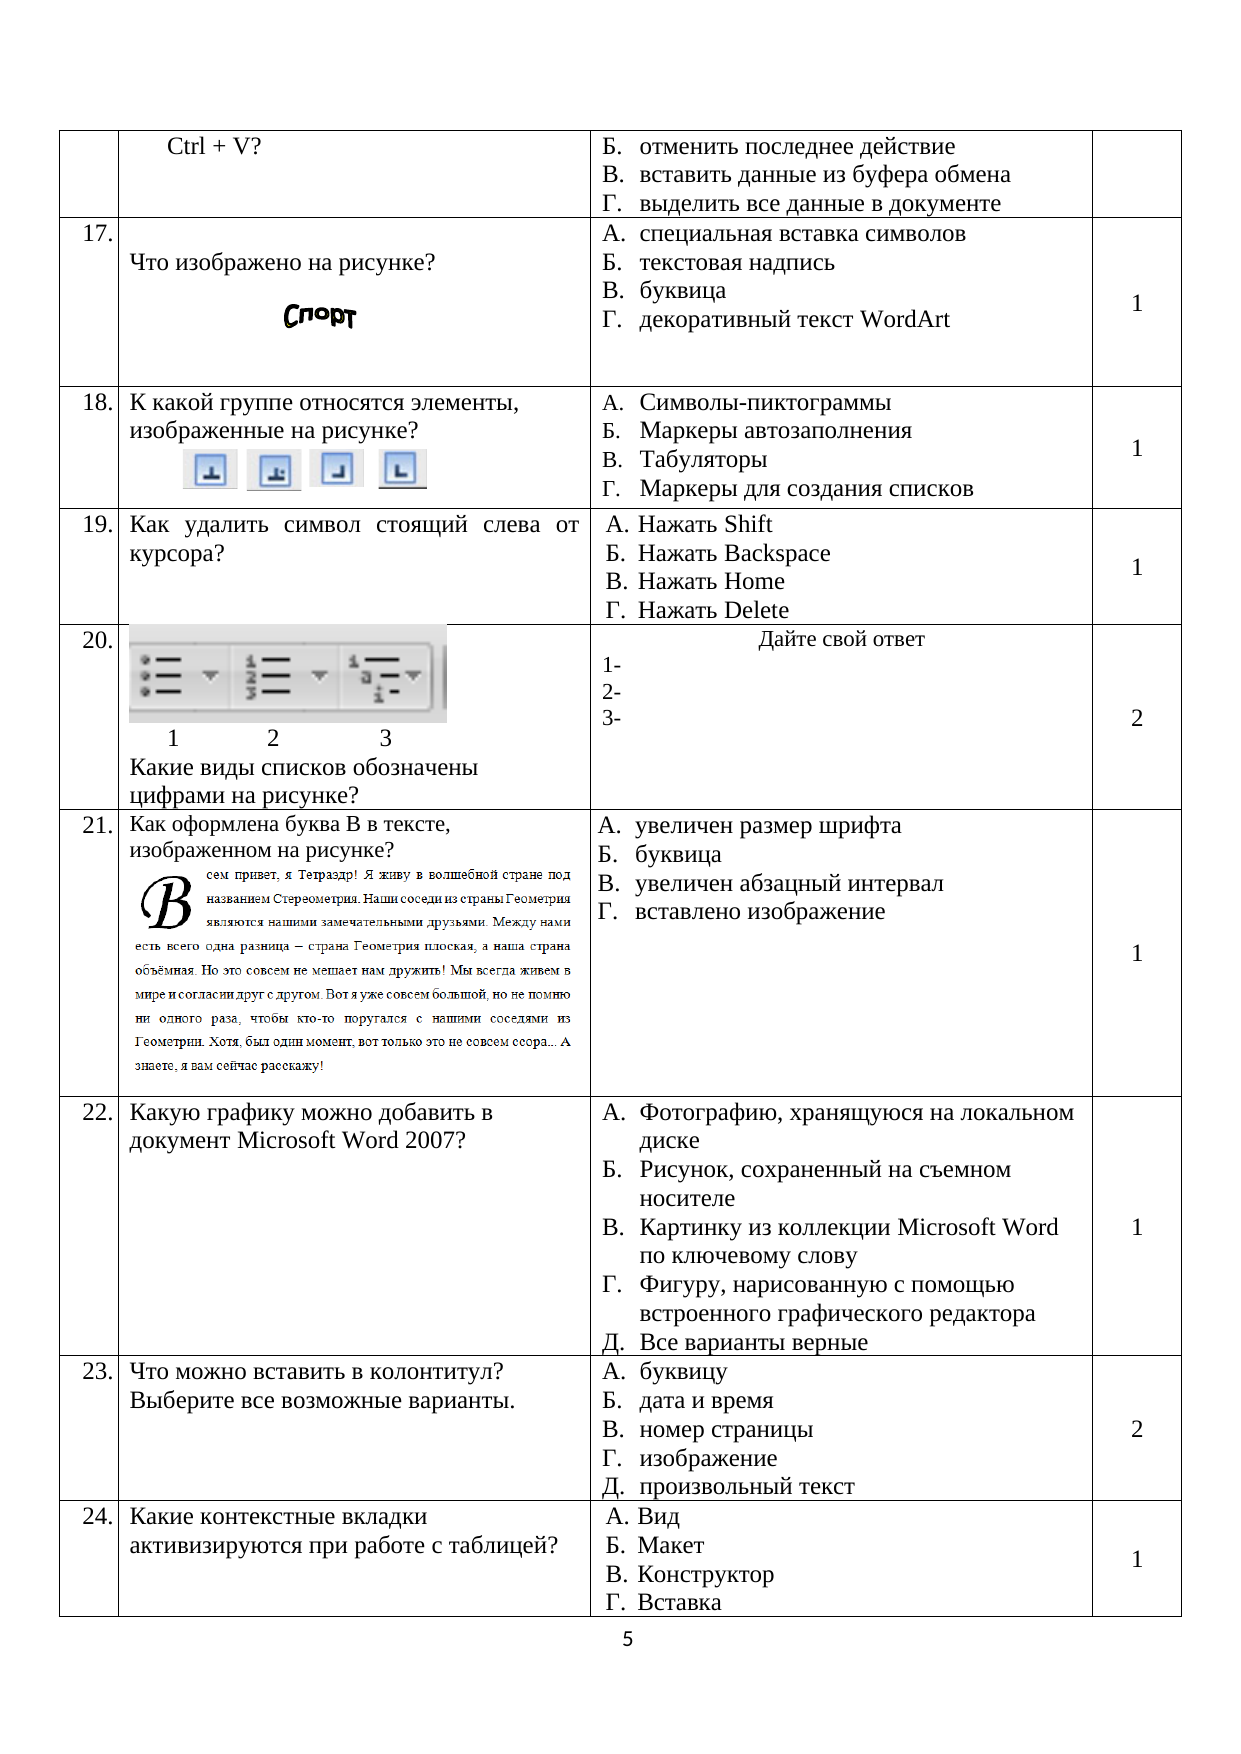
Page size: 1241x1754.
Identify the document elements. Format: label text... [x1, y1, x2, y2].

picture [129, 862, 580, 1096]
table_cell Что изображено на рисунке? [119, 218, 590, 386]
picture [246, 449, 302, 491]
table_cell 1 [1093, 218, 1181, 386]
table_cell [60, 509, 118, 624]
table_cell увеличен размер шрифта буквица увеличен абзацный интервал вставлено изображение [591, 810, 1092, 1096]
picture [182, 449, 238, 489]
table_cell Какие контекстные вкладки активизируются при работе с таблицей? [119, 1501, 590, 1616]
table_cell Символы-пиктограммы Маркеры автозаполнения Табуляторы Маркеры для создания списков [591, 387, 1092, 508]
table_cell Дайте свой ответ 1- 2- 3- [591, 625, 1092, 809]
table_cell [591, 131, 1092, 217]
table_cell 1 [1093, 1501, 1181, 1616]
table_cell 1 [1093, 810, 1181, 1096]
table_cell К какой группе относятся элементы, изображенные на рисунке? [119, 387, 590, 508]
table_cell [60, 810, 118, 1096]
table_cell 1 [1093, 387, 1181, 508]
table_cell Как удалить символ стоящий слева от курсора? [119, 509, 590, 624]
table_cell специальная вставка символов текстовая надпись буквица декоративный текст WordArt [591, 218, 1092, 386]
table_cell Что можно вставить в колонтитул? Выберите все возможные варианты. [119, 1356, 590, 1500]
table_cell 1 2 3 Какие виды списков обозначены цифрами на рисунке? [119, 625, 590, 809]
table_cell [60, 1501, 118, 1616]
table_cell [60, 387, 118, 508]
table_cell 1 [1093, 1097, 1181, 1355]
table_cell [60, 218, 118, 386]
table_cell Какую графику можно добавить в документ Microsoft Word 2007? [119, 1097, 590, 1355]
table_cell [119, 131, 590, 217]
table_cell [60, 1097, 118, 1355]
table_cell Как оформлена буква В в тексте, изображенном на рисунке? [119, 810, 590, 1096]
table_cell 1 [1093, 131, 1181, 217]
table_cell буквицу дата и время номер страницы изображение произвольный текст [591, 1356, 1092, 1500]
table_cell Фотографию, хранящуюся на локальном диске Рисунок, сохраненный на съемном носителе Картинку из коллекции Microsoft Word по ключевому слову Фигуру, нарисованную с помощью встроенного графического редактора Все варианты верные [591, 1097, 1092, 1355]
table_cell Нажать Shift Нажать Backspace Нажать Home Нажать Delete [591, 509, 1092, 624]
table_cell 2 [1093, 1356, 1181, 1500]
picture [378, 449, 427, 489]
table_cell [60, 131, 118, 217]
table_cell Вид Макет Конструктор Вставка [591, 1501, 1092, 1616]
table_cell [60, 1356, 118, 1500]
table_cell [60, 625, 118, 809]
table_cell 1 [1093, 509, 1181, 624]
picture [309, 449, 364, 487]
table_cell 2 [1093, 625, 1181, 809]
